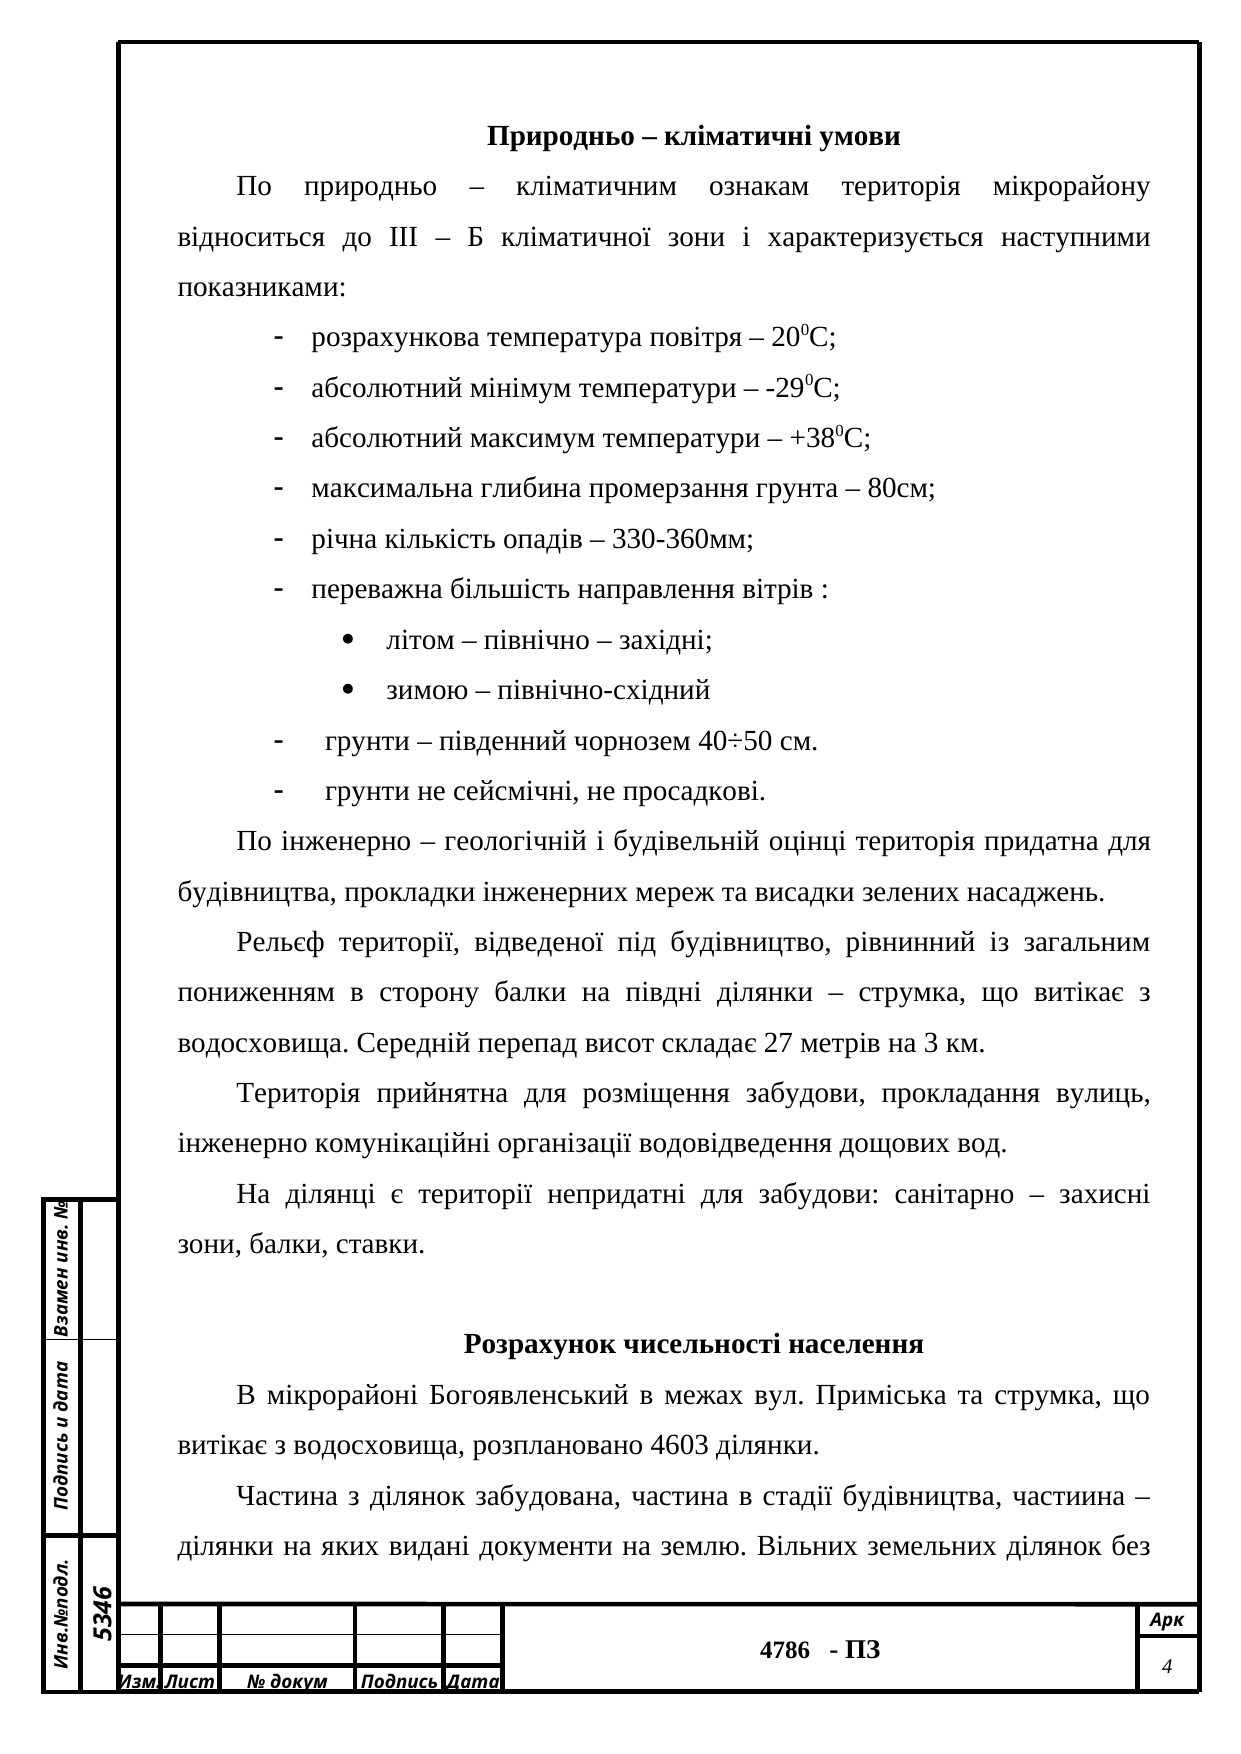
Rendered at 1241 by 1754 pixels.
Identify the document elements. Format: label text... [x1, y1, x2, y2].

text Природньо – кліматичні умови [177, 118, 1152, 152]
text Територія прийнятна для розміщення забудови, прокладання вулиць, інженерно комунікаційні організації водовідведення дощових вод. [177, 1075, 1152, 1159]
list розрахункова температура повітря – 200С; [274, 319, 1152, 353]
text На ділянці є території непридатні для забудови: санітарно – захисні зони, балки, ставки. [177, 1176, 1152, 1259]
list грунти – південний чорнозем 40÷50 см. [177, 723, 1152, 756]
text По природньо – кліматичним ознакам територія мікрорайону відноситься до ІІІ – Б кліматичної зони і характеризується наступними показниками: [177, 168, 1152, 303]
text По інженерно – геологічній і будівельній оцінці територія придатна для будівництва, прокладки інженерних мереж та висадки зелених насаджень. [177, 823, 1152, 907]
list абсолютний мінімум температури – -290С; [274, 370, 1152, 403]
list річна кількість опадів – 330-360мм; [274, 521, 1152, 555]
text В мікрорайоні Богоявленський в межах вул. Приміська та струмка, що витікає з водосховища, розплановано 4603 ділянки. [177, 1377, 1152, 1461]
text Рельєф території, відведеної під будівництво, рівнинний із загальним пониженням в сторону балки на півдні ділянки – струмка, що витікає з водосховища. Середній перепад висот складає 27 метрів на 3 км. [177, 924, 1152, 1058]
text Розрахунок чисельності населення [177, 1327, 1152, 1360]
list максимальна глибина промерзання грунта – 80см; [274, 471, 1152, 504]
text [177, 1478, 1152, 1561]
list літом – північно – західні; [349, 622, 1152, 656]
list переважна більшість направлення вітрів : [274, 571, 1152, 605]
list зимою – північно-східний [349, 672, 1152, 706]
list абсолютний максимум температури – +380С; [274, 420, 1152, 454]
list грунти не сейсмічні, не просадкові. [177, 773, 1152, 807]
